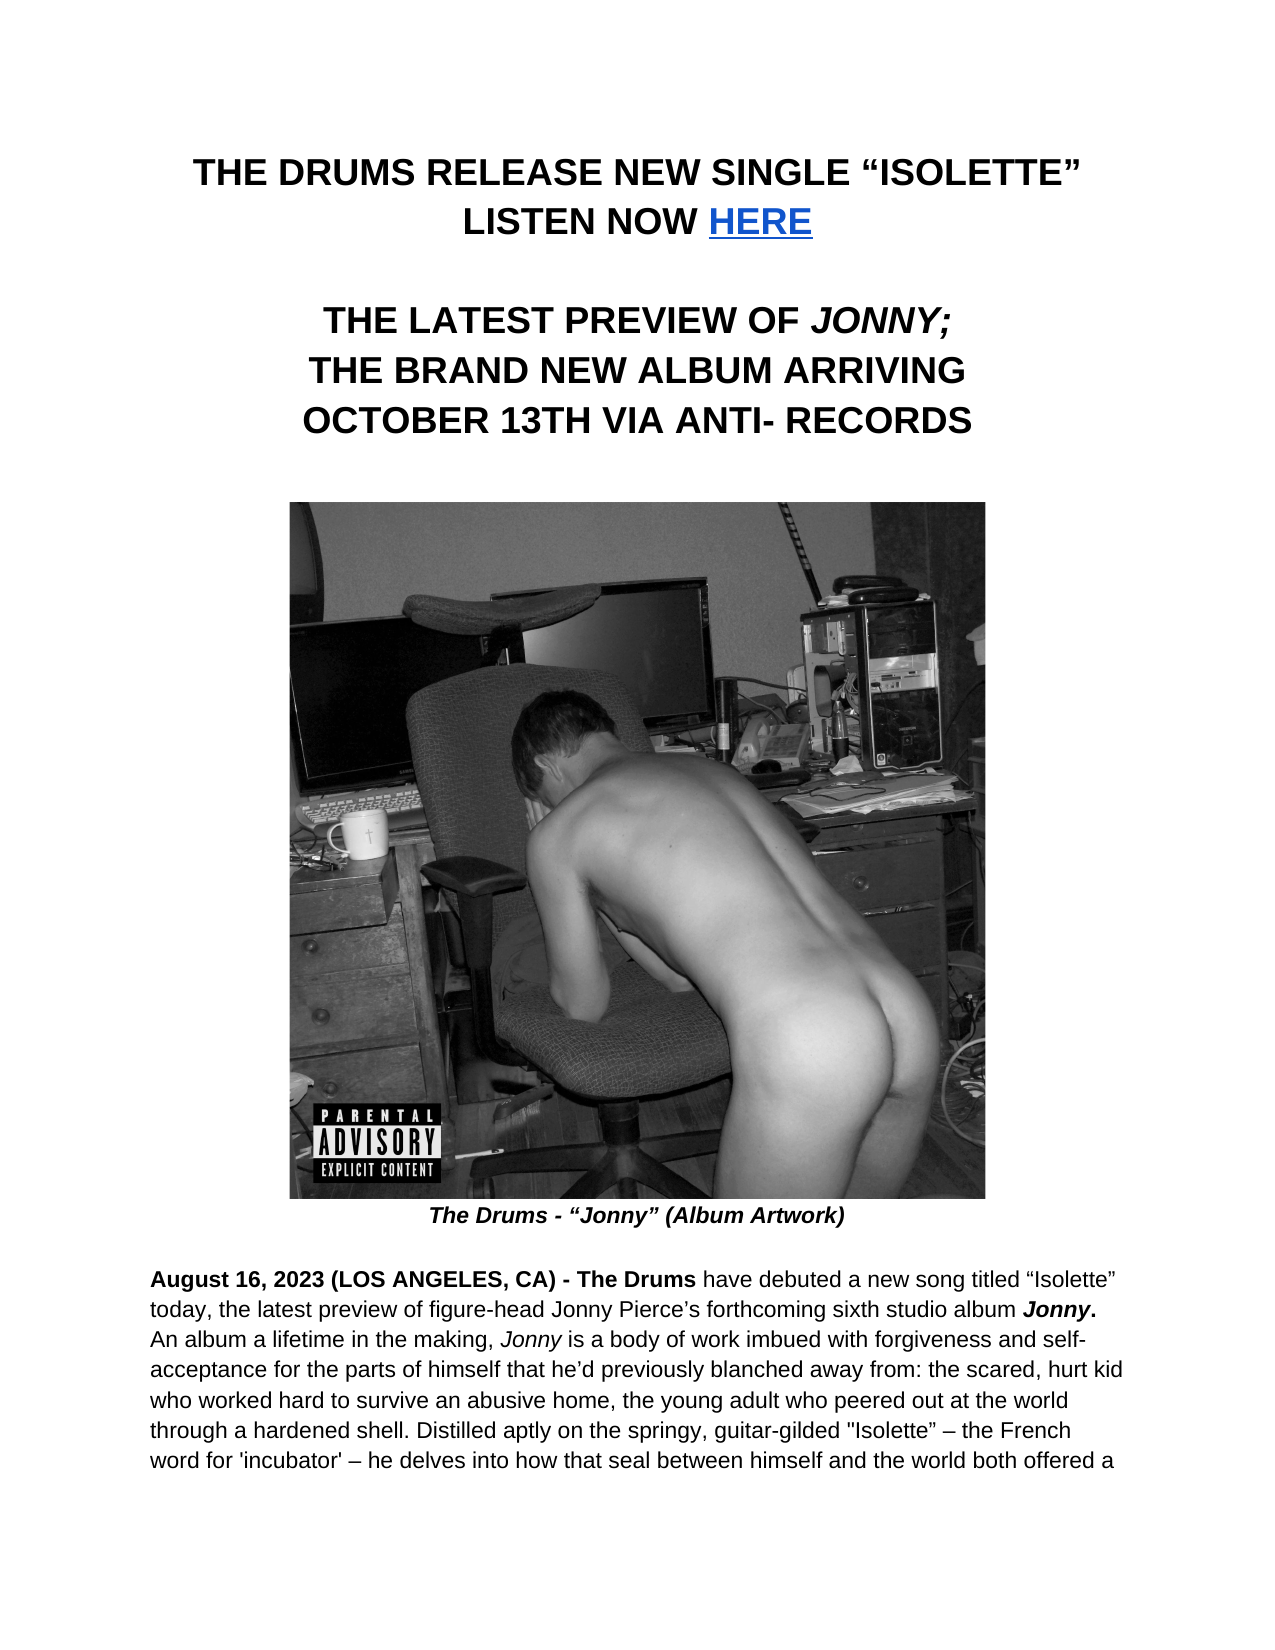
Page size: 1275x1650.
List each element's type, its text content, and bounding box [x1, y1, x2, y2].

text THE DRUMS RELEASE NEW SINGLE “ISOLETTE” [150, 150, 1125, 193]
text LISTEN NOW HERE [150, 199, 1125, 243]
text THE LATEST PREVIEW OF JONNY; [150, 299, 1125, 342]
picture [289, 502, 986, 1199]
text OCTOBER 13TH VIA ANTI- RECORDS [150, 398, 1125, 441]
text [150, 1266, 1125, 1473]
text THE BRAND NEW ALBUM ARRIVING [150, 348, 1125, 391]
